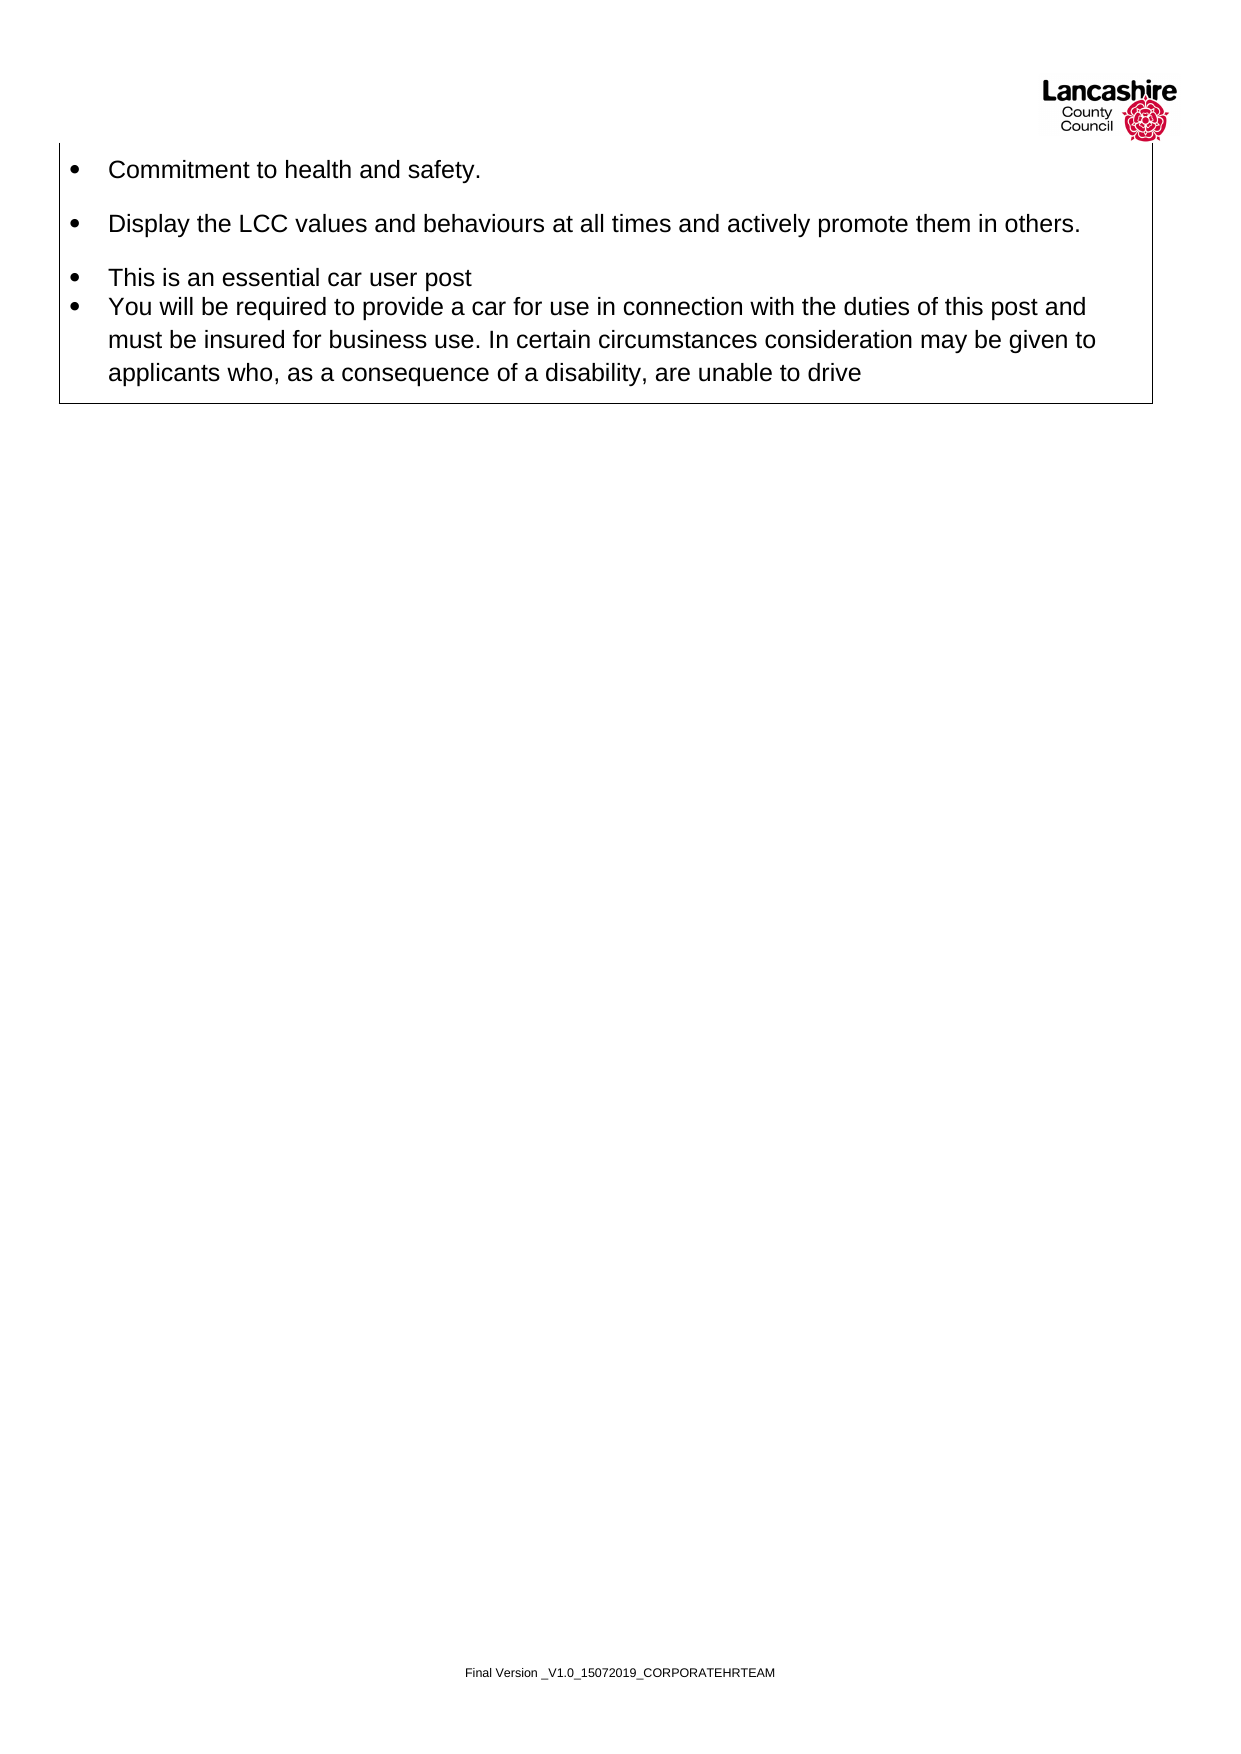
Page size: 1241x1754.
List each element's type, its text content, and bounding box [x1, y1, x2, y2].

table_cell This is an essential car user post You will be required to provide a car for use in connection with the duties of this post and must be insured for business use. In certain circumstances consideration may be given to applicants who, as a consequence of a disability, are unable to drive [60, 250, 1152, 403]
table_cell Commitment to health and safety. [60, 143, 1152, 196]
picture [1037, 73, 1182, 143]
table_cell Display the LCC values and behaviours at all times and actively promote them in others. [60, 196, 1152, 250]
